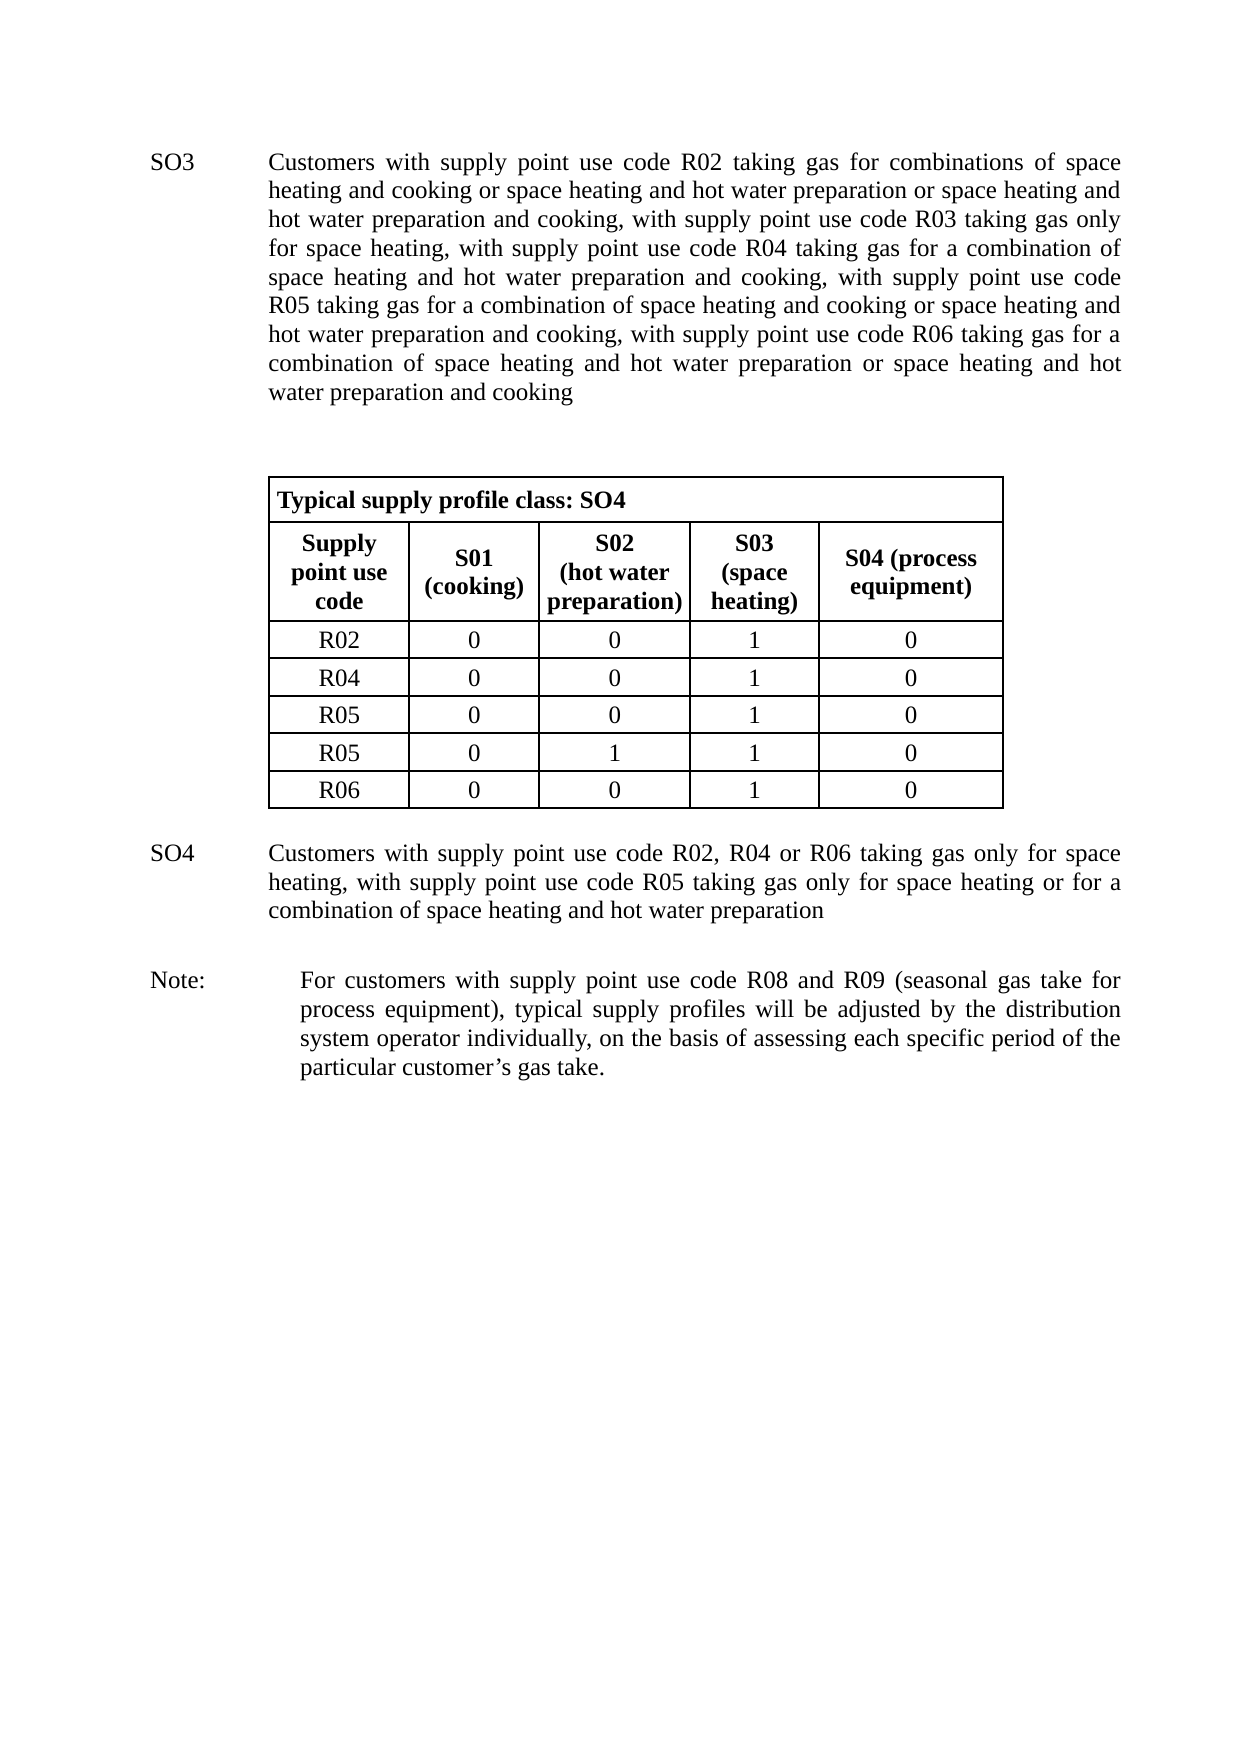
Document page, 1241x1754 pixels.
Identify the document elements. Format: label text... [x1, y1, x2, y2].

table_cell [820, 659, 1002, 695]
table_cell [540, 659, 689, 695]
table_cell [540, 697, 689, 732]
text SO4 Customers with supply point use code R02, R04 or R06 taking gas only for space heating, with supply point use code R05 taking gas only for space heating or for a combination of space heating and hot water preparation [150, 838, 1122, 924]
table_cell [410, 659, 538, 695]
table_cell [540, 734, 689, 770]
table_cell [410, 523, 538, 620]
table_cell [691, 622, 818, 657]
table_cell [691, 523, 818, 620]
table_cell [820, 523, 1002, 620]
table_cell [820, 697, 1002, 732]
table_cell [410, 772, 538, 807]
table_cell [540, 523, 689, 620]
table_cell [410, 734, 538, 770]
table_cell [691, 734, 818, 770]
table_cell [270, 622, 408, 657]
text Note: For customers with supply point use code R08 and R09 (seasonal gas take for process equipment), typical supply profiles will be adjusted by the distribution system operator individually, on the basis of assessing each specific period of the particular customer’s gas take. [150, 966, 1122, 1081]
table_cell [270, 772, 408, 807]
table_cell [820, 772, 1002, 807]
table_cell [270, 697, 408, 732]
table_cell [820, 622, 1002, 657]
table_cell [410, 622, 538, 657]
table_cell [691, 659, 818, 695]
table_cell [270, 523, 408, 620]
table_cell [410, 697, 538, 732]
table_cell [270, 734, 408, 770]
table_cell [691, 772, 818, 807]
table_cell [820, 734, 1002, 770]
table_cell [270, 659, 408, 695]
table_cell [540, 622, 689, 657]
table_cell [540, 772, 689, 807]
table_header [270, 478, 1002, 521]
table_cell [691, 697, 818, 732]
text SO3 Customers with supply point use code R02 taking gas for combinations of space heating and cooking or space heating and hot water preparation or space heating and hot water preparation and cooking, with supply point use code R03 taking gas only for space heating, with supply point use code R04 taking gas for a combination of space heating and hot water preparation and cooking, with supply point use code R05 taking gas for a combination of space heating and cooking or space heating and hot water preparation and cooking, with supply point use code R06 taking gas for a combination of space heating and hot water preparation or space heating and hot water preparation and cooking [150, 147, 1122, 406]
